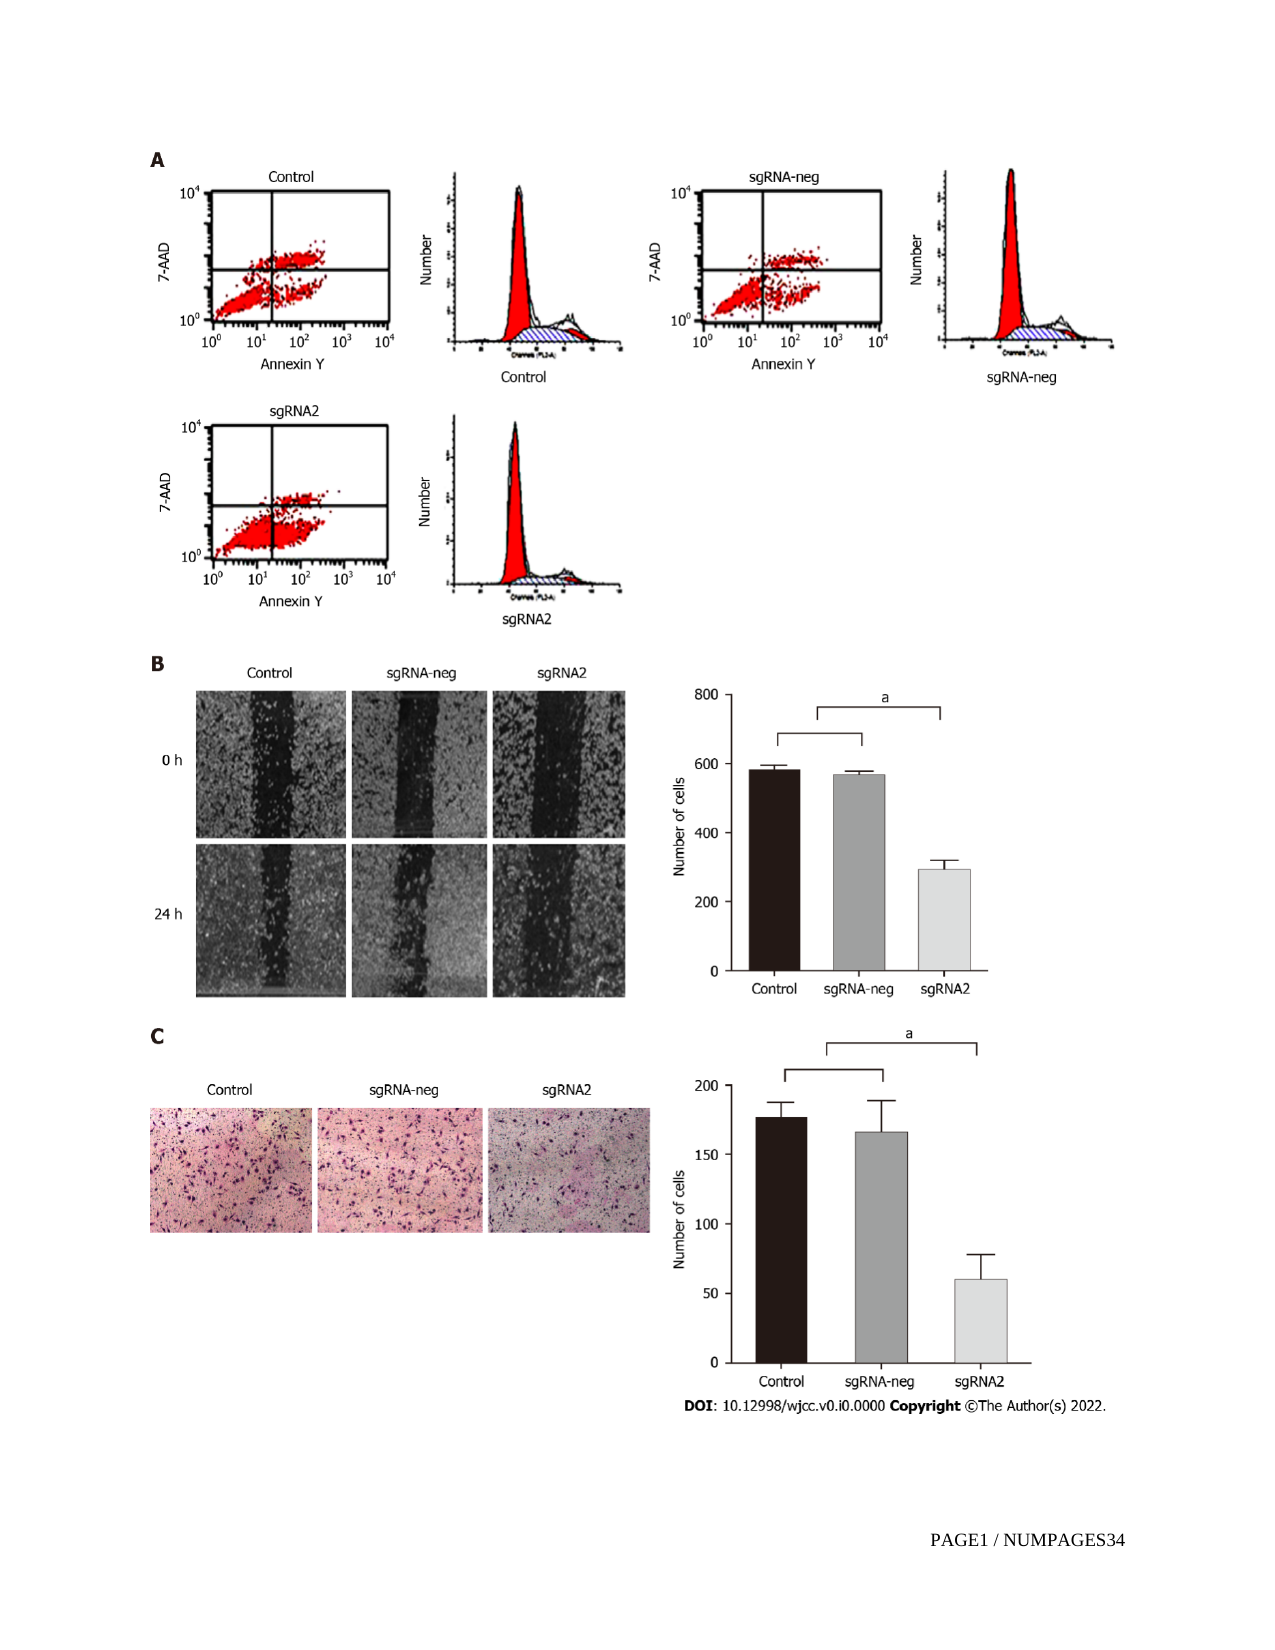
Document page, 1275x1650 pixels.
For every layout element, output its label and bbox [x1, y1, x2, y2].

picture [150, 150, 1117, 1415]
